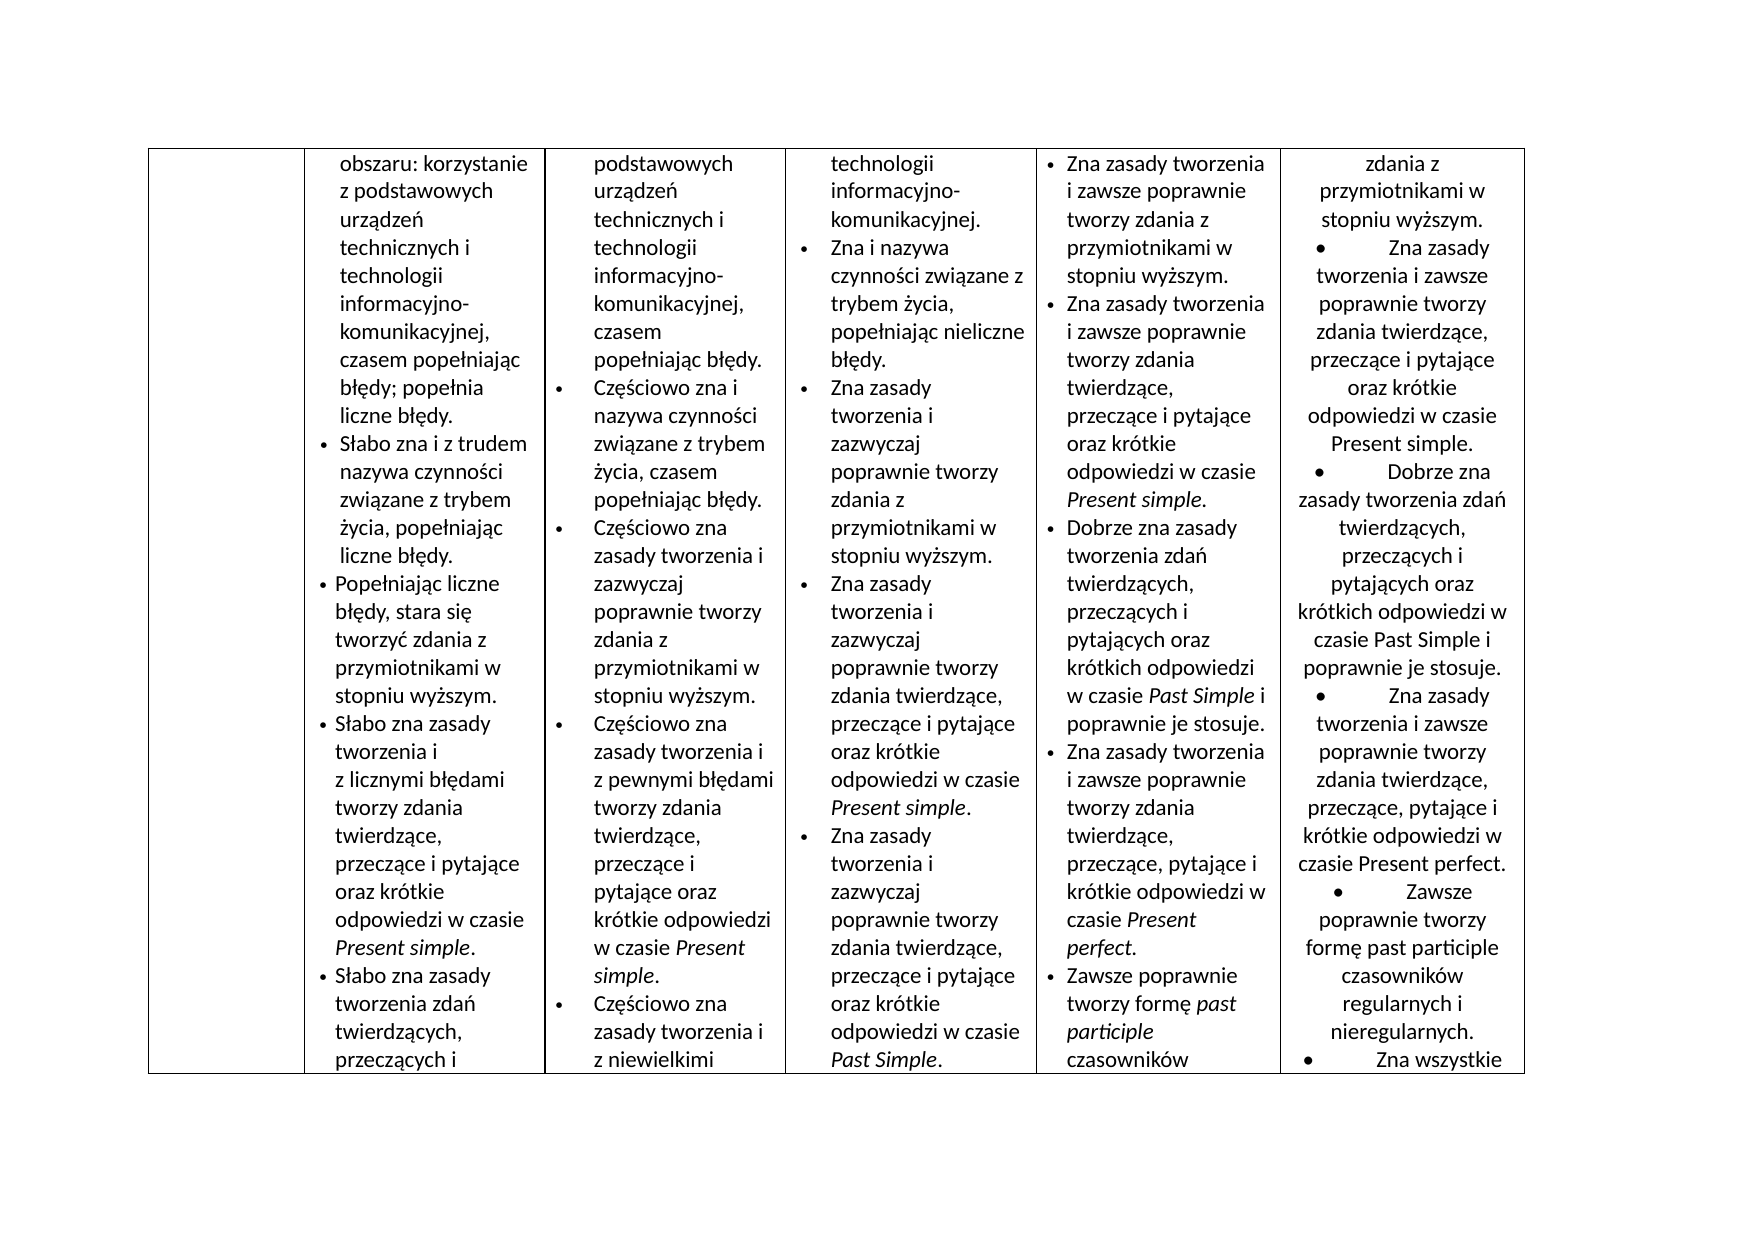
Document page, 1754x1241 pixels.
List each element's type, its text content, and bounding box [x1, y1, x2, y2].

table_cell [1281, 149, 1524, 1073]
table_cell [786, 149, 1036, 1073]
table_cell 7 [149, 149, 304, 1073]
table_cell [1037, 149, 1280, 1073]
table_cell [305, 149, 544, 1073]
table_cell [546, 149, 785, 1073]
